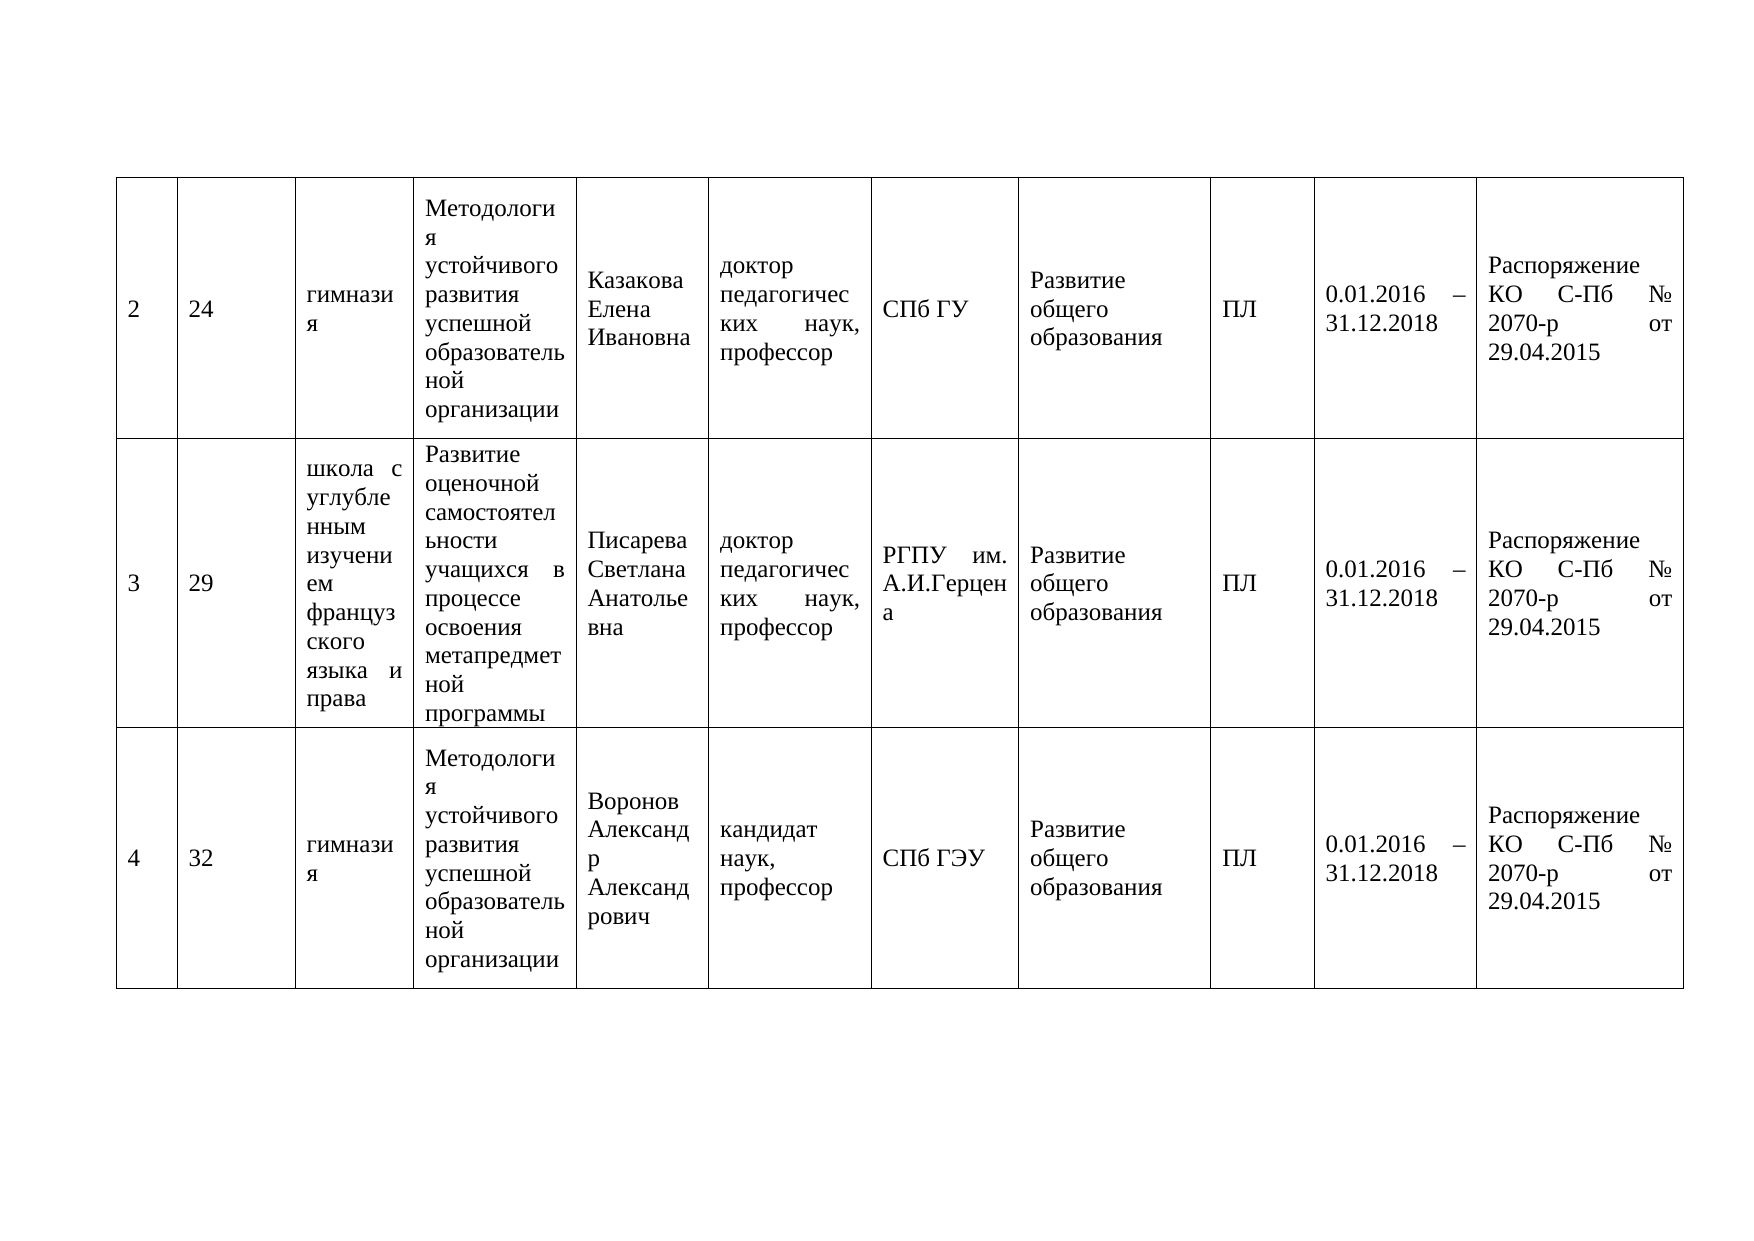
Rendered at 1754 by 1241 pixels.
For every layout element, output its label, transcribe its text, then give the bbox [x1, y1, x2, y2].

table_cell 4 [117, 728, 177, 988]
table_cell СПб ГУ [872, 178, 1018, 438]
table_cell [1019, 178, 1210, 438]
table_cell ПЛ [1211, 439, 1314, 727]
table_cell Методология устойчивого развития успешной образовательной организации [414, 178, 576, 438]
table_cell Писарева Светлана Анатольевна [577, 439, 708, 727]
table_cell гимназия [296, 178, 413, 438]
table_cell Распоряжение КО С-Пб № 2070-р от 29.04.2015 [1477, 728, 1683, 988]
table_cell РГПУ им. А.И.Герцена [872, 439, 1018, 727]
table_cell 32 [178, 728, 295, 988]
table_cell ПЛ [1211, 178, 1314, 438]
table_cell 29 [178, 439, 295, 727]
table_cell 24 [178, 178, 295, 438]
table_cell Распоряжение КО С-Пб № 2070-р от 29.04.2015 [1477, 439, 1683, 727]
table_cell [577, 178, 708, 438]
table_cell 0.01.2016 – 31.12.2018 [1315, 439, 1476, 727]
table_cell Распоряжение КО С-Пб № 2070-р от 29.04.2015 [1477, 178, 1683, 438]
table_cell гимназия [296, 728, 413, 988]
table_cell 2 [117, 178, 177, 438]
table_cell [1019, 728, 1210, 988]
table_cell школа с углубленным изучением французского языка и права [296, 439, 413, 727]
table_cell доктор педагогических наук, профессор [709, 439, 871, 727]
table_cell СПб ГЭУ [872, 728, 1018, 988]
table_cell Развитие оценочной самостоятельности учащихся в процессе освоения метапредметной программы [414, 439, 576, 727]
table_cell Воронов Александр Александрович [577, 728, 708, 988]
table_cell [709, 178, 871, 438]
table_cell 0.01.2016 – 31.12.2018 [1315, 178, 1476, 438]
table_cell Развитие общего образования [1019, 439, 1210, 727]
table_cell 0.01.2016 – 31.12.2018 [1315, 728, 1476, 988]
table_cell кандидат наук, профессор [709, 728, 871, 988]
table_cell Методология устойчивого развития успешной образовательной организации [414, 728, 576, 988]
table_cell 3 [117, 439, 177, 727]
table_cell ПЛ [1211, 728, 1314, 988]
